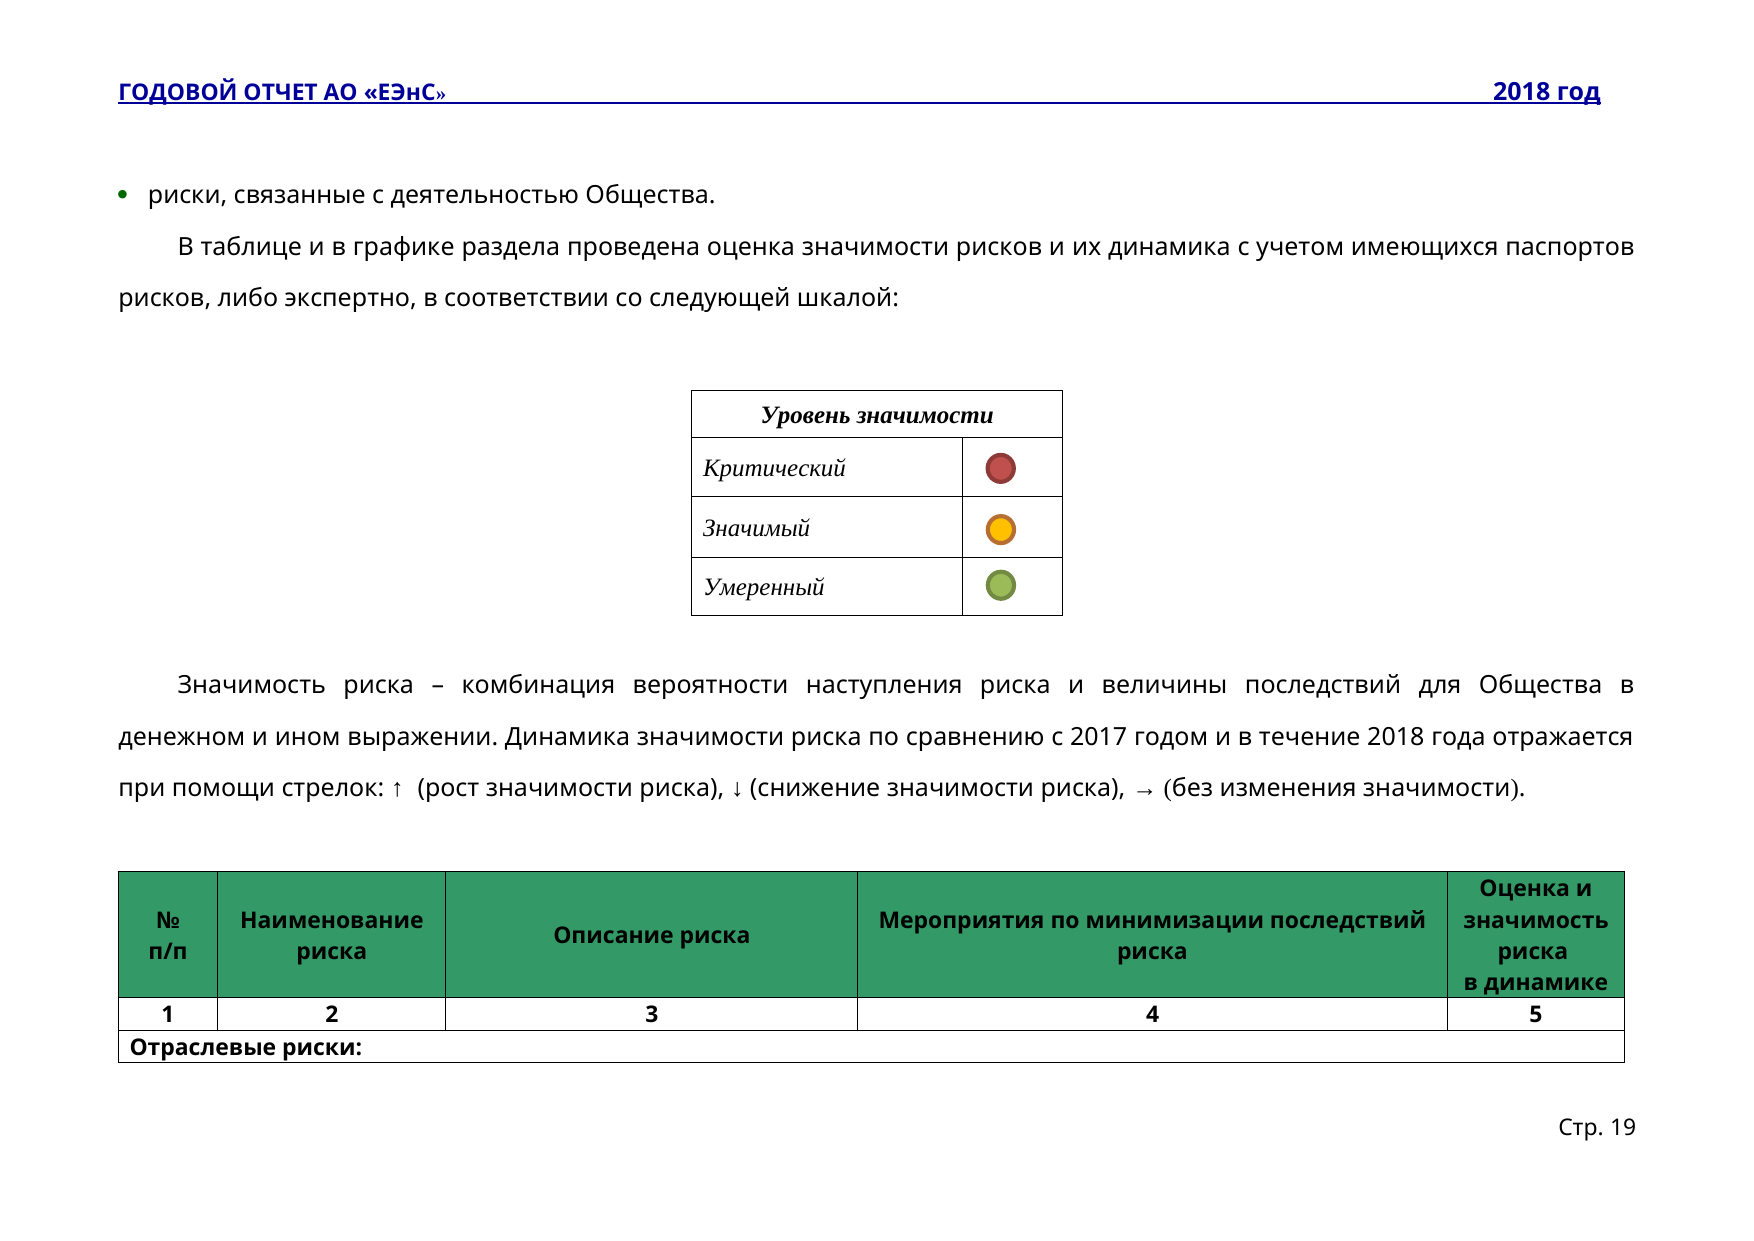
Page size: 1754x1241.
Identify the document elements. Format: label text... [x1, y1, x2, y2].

table_cell 2 [218, 998, 445, 1029]
table_header Уровень значимости [692, 391, 1062, 437]
text Значимость риска – комбинация вероятности наступления риска и величины последствий для Общества в денежном и ином выражении. Динамика значимости риска по сравнению с 2017 годом и в течение 2018 года отражается при помощи стрелок: ↑ (рост значимости риска), ↓ (снижение значимости риска), → (без изменения значимости). [118, 667, 1636, 803]
list риски, связанные с деятельностью Общества. [118, 177, 1636, 211]
table_cell Умеренный [692, 558, 962, 615]
table_cell 3 [446, 998, 857, 1029]
table_cell Отраслевые риски: [119, 1031, 1624, 1062]
table_cell 5 [1448, 998, 1624, 1029]
table_cell Критический [692, 438, 962, 496]
table_cell [963, 558, 1062, 615]
table_cell [963, 438, 1062, 496]
table_header № п/п [119, 872, 217, 997]
text В таблице и в графике раздела проведена оценка значимости рисков и их динамика с учетом имеющихся паспортов рисков, либо экспертно, в соответствии со следующей шкалой: [118, 228, 1636, 313]
table_cell Значимый [692, 497, 962, 557]
table_header Оценка и значимость риска в динамике [1448, 872, 1624, 997]
table_header Описание риска [446, 872, 857, 997]
table_cell 1 [119, 998, 217, 1029]
table_cell [963, 497, 1062, 557]
table_cell 4 [858, 998, 1447, 1029]
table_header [858, 872, 1447, 997]
table_header Наименование риска [218, 872, 445, 997]
